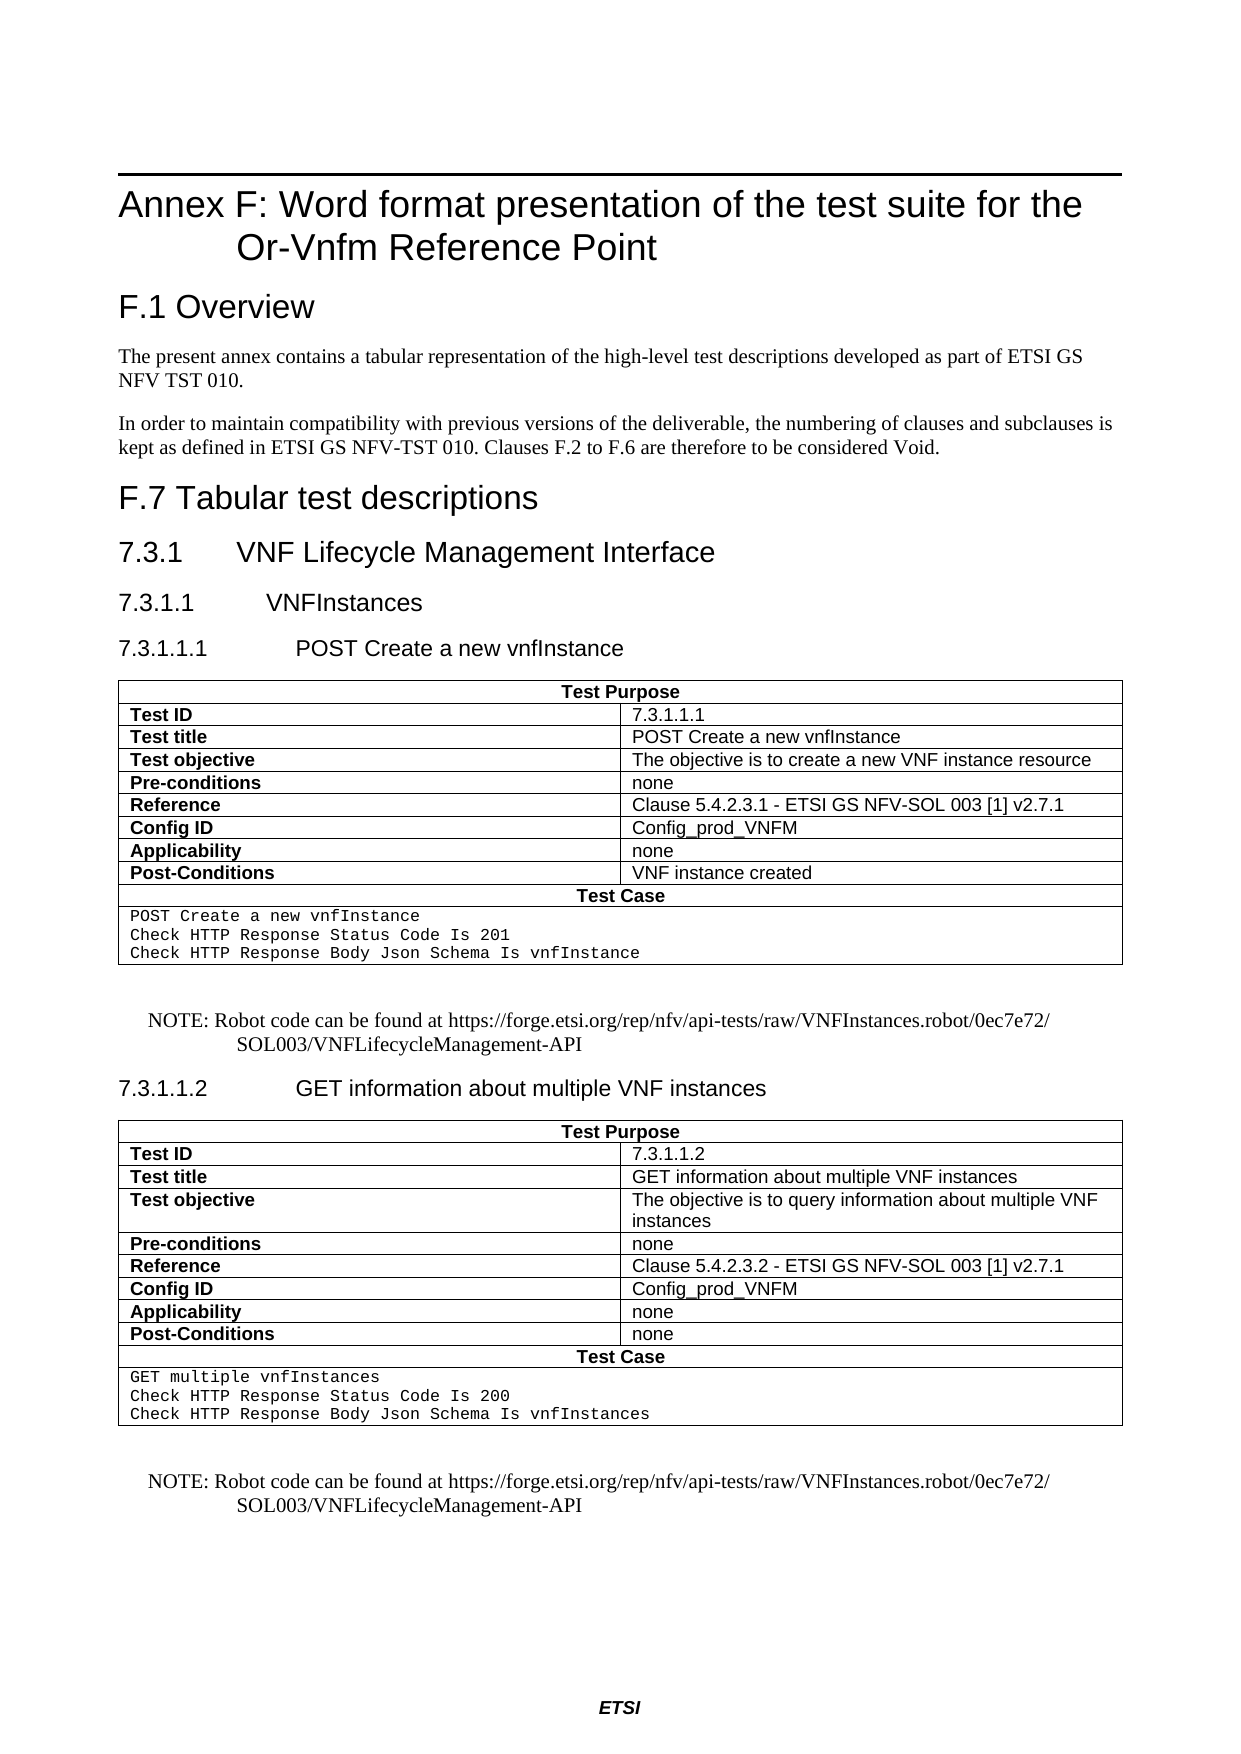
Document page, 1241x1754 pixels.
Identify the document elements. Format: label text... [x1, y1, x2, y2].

text NOTE: Robot code can be found at https://forge.etsi.org/rep/nfv/api-tests/raw/VNFInstances.robot/0ec7e72/SOL003/VNFLifecycleManagement-API [148, 1008, 1122, 1056]
table_cell GET information about multiple VNF instances [621, 1166, 1122, 1187]
table_cell none [621, 772, 1122, 793]
table_cell Pre-conditions [119, 772, 620, 793]
table_cell Test ID [119, 1143, 620, 1165]
table_cell VNF instance created [621, 862, 1122, 883]
table_cell Applicability [119, 1300, 620, 1322]
table_cell none [621, 839, 1122, 861]
subtitle 7.3.1.1.2 GET information about multiple VNF instances [118, 1074, 1122, 1101]
table_cell Reference [119, 794, 620, 816]
table_header Test Purpose [119, 681, 1122, 703]
table_cell Reference [119, 1255, 620, 1277]
table_cell The objective is to query information about multiple VNF instances [621, 1189, 1122, 1232]
subtitle F.7 Tabular test descriptions [118, 478, 1122, 516]
subtitle 7.3.1.1 VNFInstances [118, 587, 1122, 616]
table_cell Test objective [119, 749, 620, 771]
table_cell Post-Conditions [119, 862, 620, 883]
table_cell Pre-conditions [119, 1233, 620, 1254]
table_cell none [621, 1323, 1122, 1344]
table_cell Test Case [119, 1346, 1122, 1367]
table_cell Config ID [119, 817, 620, 838]
table_cell Test title [119, 1166, 620, 1187]
table_cell none [621, 1233, 1122, 1254]
text In order to maintain compatibility with previous versions of the deliverable, the numbering of clauses and subclauses is kept as defined in ETSI GS NFV-TST 010. Clauses F.2 to F.6 are therefore to be considered Void. [118, 411, 1122, 459]
table_cell 7.3.1.1.1 [621, 704, 1122, 725]
table_cell Applicability [119, 839, 620, 861]
table_cell Config ID [119, 1278, 620, 1299]
table_cell GET multiple vnfInstances Check HTTP Response Status Code Is 200 Check HTTP Response Body Json Schema Is vnfInstances [119, 1368, 1122, 1425]
subtitle F.1 Overview [118, 287, 1122, 326]
table_header Test Purpose [119, 1121, 1122, 1142]
table_cell Test objective [119, 1189, 620, 1232]
table_cell The objective is to create a new VNF instance resource [621, 749, 1122, 771]
table_cell Test Case [119, 885, 1122, 906]
table_cell Clause 5.4.2.3.2 - ETSI GS NFV-SOL 003 [1] v2.7.1 [621, 1255, 1122, 1277]
subtitle 7.3.1 VNF Lifecycle Management Interface [118, 535, 1122, 569]
table_cell Test ID [119, 704, 620, 725]
subtitle Annex F: Word format presentation of the test suite for the Or-Vnfm Reference Point [118, 176, 1122, 268]
table_cell POST Create a new vnfInstance Check HTTP Response Status Code Is 201 Check HTTP Response Body Json Schema Is vnfInstance [119, 907, 1122, 964]
subtitle 7.3.1.1.1 POST Create a new vnfInstance [118, 635, 1122, 661]
table_cell Clause 5.4.2.3.1 - ETSI GS NFV-SOL 003 [1] v2.7.1 [621, 794, 1122, 816]
table_cell 7.3.1.1.2 [621, 1143, 1122, 1165]
table_cell Config_prod_VNFM [621, 817, 1122, 838]
table_cell Test title [119, 726, 620, 748]
table_cell POST Create a new vnfInstance [621, 726, 1122, 748]
table_cell none [621, 1300, 1122, 1322]
text The present annex contains a tabular representation of the high-level test descriptions developed as part of ETSI GS NFV TST 010. [118, 344, 1122, 392]
table_cell Post-Conditions [119, 1323, 620, 1344]
text NOTE: Robot code can be found at https://forge.etsi.org/rep/nfv/api-tests/raw/VNFInstances.robot/0ec7e72/SOL003/VNFLifecycleManagement-API [148, 1469, 1122, 1517]
table_cell Config_prod_VNFM [621, 1278, 1122, 1299]
